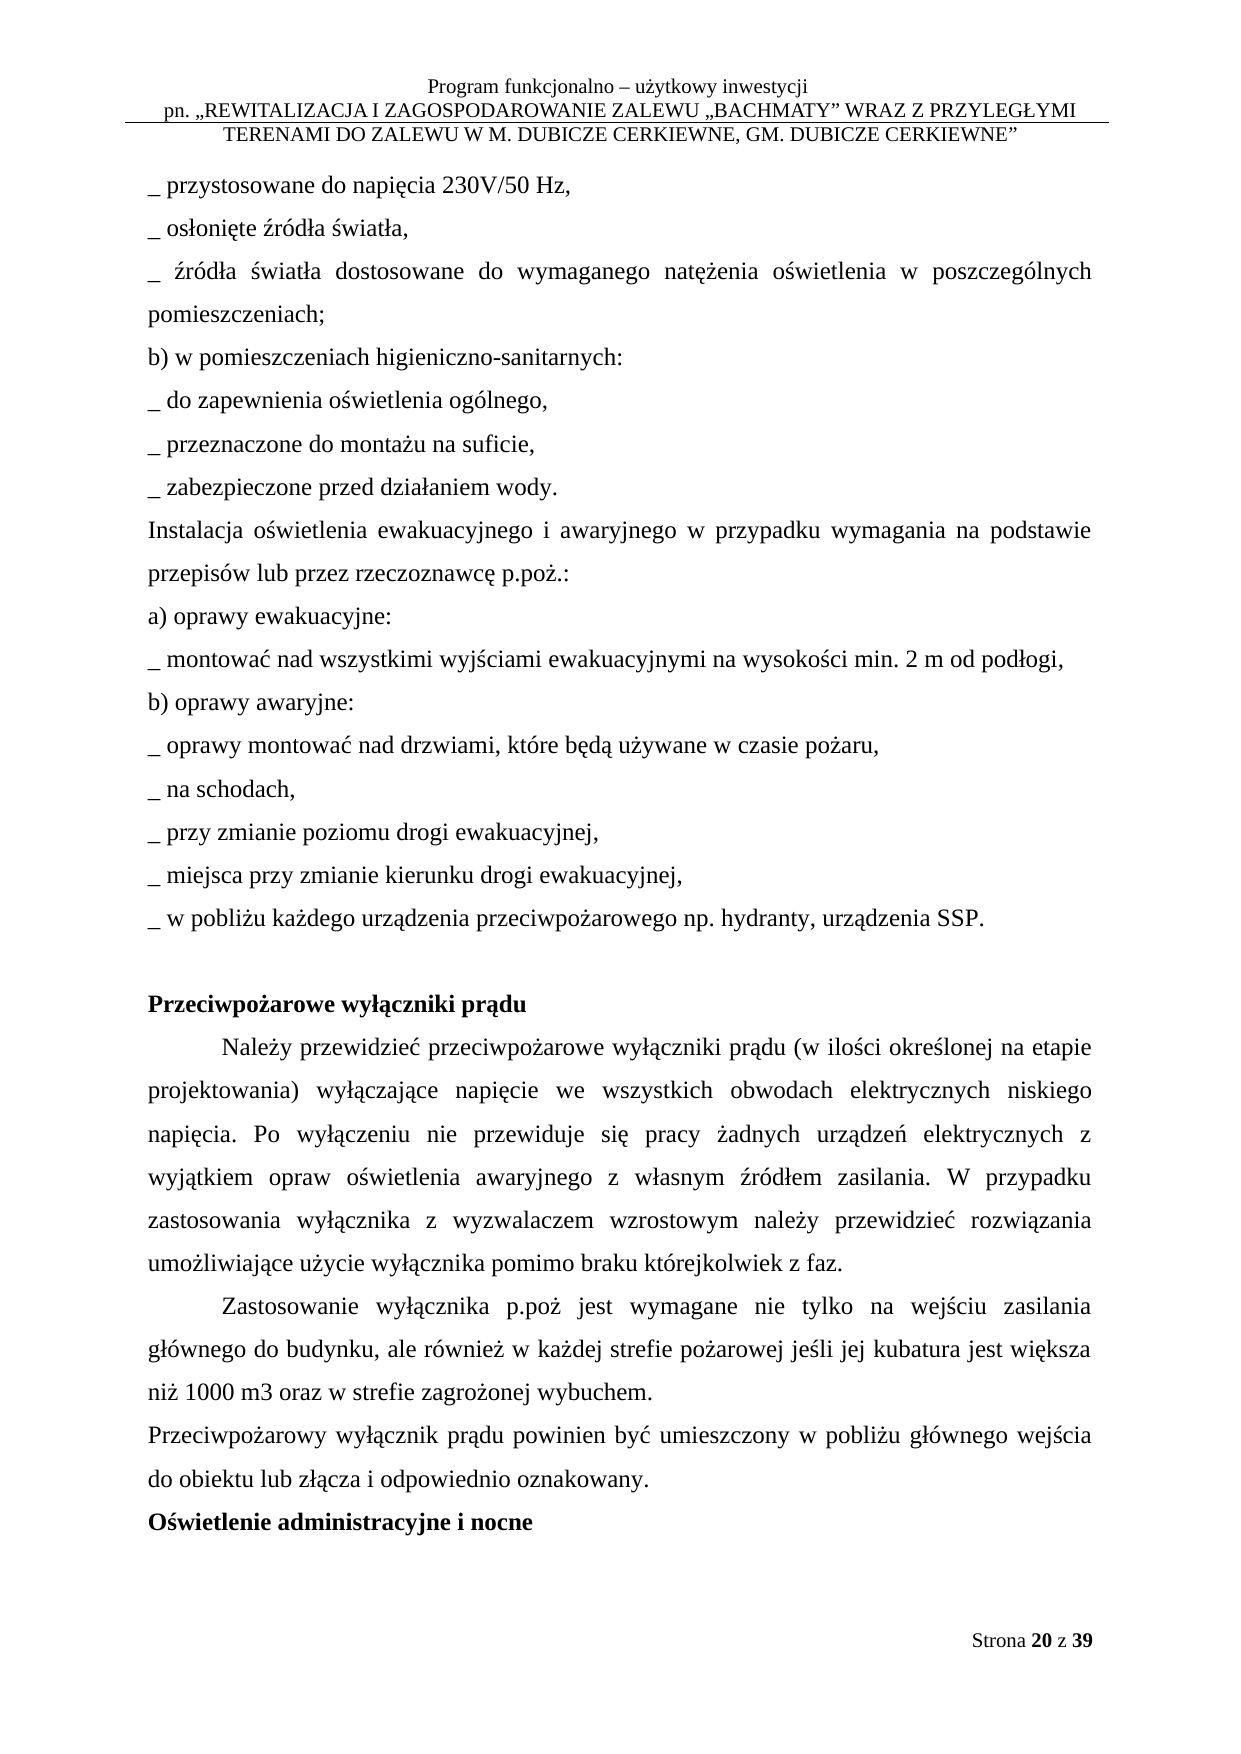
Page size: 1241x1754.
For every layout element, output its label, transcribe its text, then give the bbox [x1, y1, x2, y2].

text _ przeznaczone do montażu na suficie, [148, 429, 1092, 457]
text Zastosowanie wyłącznika p.poż jest wymagane nie tylko na wejściu zasilania głównego do budynku, ale również w każdej strefie pożarowej jeśli jej kubatura jest większa niż 1000 m3 oraz w strefie zagrożonej wybuchem. [148, 1291, 1092, 1406]
text _ w pobliżu każdego urządzenia przeciwpożarowego np. hydranty, urządzenia SSP. [148, 903, 1092, 932]
text _ na schodach, [148, 774, 1092, 802]
text _ miejsca przy zmianie kierunku drogi ewakuacyjnej, [148, 860, 1092, 889]
text Przeciwpożarowy wyłącznik prądu powinien być umieszczony w pobliżu głównego wejścia do obiektu lub złącza i odpowiednio oznakowany. [148, 1421, 1092, 1492]
text _ przystosowane do napięcia 230V/50 Hz, [148, 170, 1092, 199]
text _ zabezpieczone przed działaniem wody. [148, 472, 1092, 501]
text Instalacja oświetlenia ewakuacyjnego i awaryjnego w przypadku wymagania na podstawie przepisów lub przez rzeczoznawcę p.poż.: [148, 515, 1092, 587]
text Należy przewidzieć przeciwpożarowe wyłączniki prądu (w ilości określonej na etapie projektowania) wyłączające napięcie we wszystkich obwodach elektrycznych niskiego napięcia. Po wyłączeniu nie przewiduje się pracy żadnych urządzeń elektrycznych z wyjątkiem opraw oświetlenia awaryjnego z własnym źródłem zasilania. W przypadku zastosowania wyłącznika z wyzwalaczem wzrostowym należy przewidzieć rozwiązania umożliwiające użycie wyłącznika pomimo braku którejkolwiek z faz. [148, 1032, 1092, 1277]
text b) w pomieszczeniach higieniczno-sanitarnych: [148, 342, 1092, 371]
text b) oprawy awaryjne: [148, 687, 1092, 716]
text Oświetlenie administracyjne i nocne [148, 1507, 1092, 1536]
text Przeciwpożarowe wyłączniki prądu [148, 989, 1092, 1018]
text _ osłonięte źródła światła, [148, 213, 1092, 242]
text a) oprawy ewakuacyjne: [148, 601, 1092, 630]
text _ źródła światła dostosowane do wymaganego natężenia oświetlenia w poszczególnych pomieszczeniach; [148, 256, 1092, 328]
text _ przy zmianie poziomu drogi ewakuacyjnej, [148, 817, 1092, 846]
text _ montować nad wszystkimi wyjściami ewakuacyjnymi na wysokości min. 2 m od podłogi, [148, 644, 1092, 673]
text _ do zapewnienia oświetlenia ogólnego, [148, 386, 1092, 414]
text _ oprawy montować nad drzwiami, które będą używane w czasie pożaru, [148, 731, 1092, 759]
